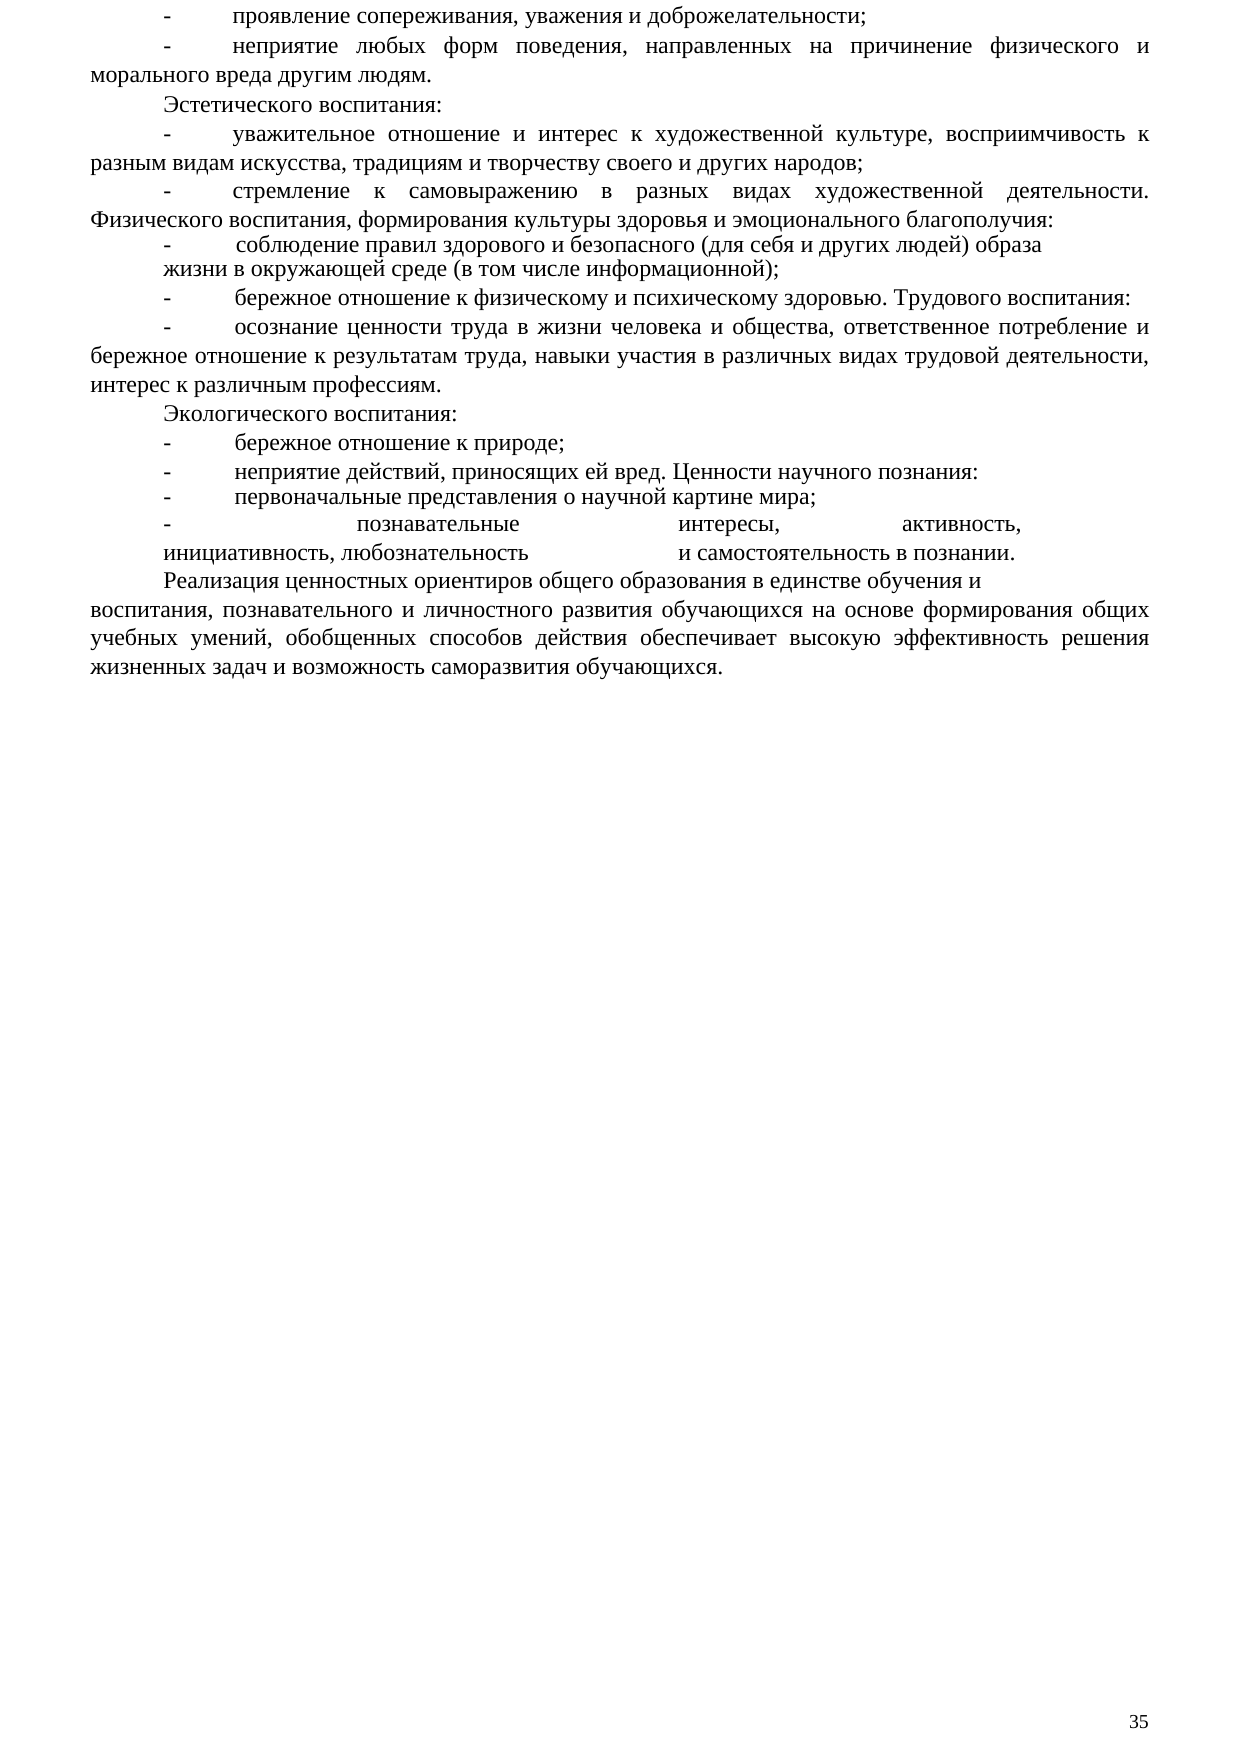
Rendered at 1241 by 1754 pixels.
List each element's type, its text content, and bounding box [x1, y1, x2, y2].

list уважительное отношение и интерес к художественной культуре, восприимчивость к разным видам искусства, традициям и творчеству своего и других народов; [90, 118, 1151, 176]
list стремление к самовыражению в разных видах художественной деятельности. Физического воспитания, формирования культуры здоровья и эмоционального благополучия: [90, 176, 1151, 234]
list бережное отношение к физическому и психическому здоровью. Трудового воспитания: [90, 282, 1151, 311]
list первоначальные представления о научной картине мира; [90, 485, 1153, 509]
list проявление сопереживания, уважения и доброжелательности; [90, 0, 1153, 29]
text жизни в окружающей среде (в том числе информационной); [90, 258, 1153, 282]
text инициативность, любознательность и самостоятельность в познании. [90, 537, 1153, 566]
text Экологического воспитания: [90, 398, 1153, 427]
text Эстетического воспитания: [90, 88, 1153, 118]
list осознание ценности труда в жизни человека и общества, ответственное потребление и бережное отношение к результатам труда, навыки участия в различных видах трудовой деятельности, интерес к различным профессиям. [90, 311, 1151, 398]
list неприятие действий, приносящих ей вред. Ценности научного познания: [90, 456, 1153, 485]
list соблюдение правил здорового и безопасного (для себя и других людей) образа [90, 234, 1153, 258]
text Реализация ценностных ориентиров общего образования в единстве обучения и [90, 566, 1153, 594]
list неприятие любых форм поведения, направленных на причинение физического и морального вреда другим людям. [90, 29, 1151, 88]
text воспитания, познавательного и личностного развития обучающихся на основе формирования общих учебных умений, обобщенных способов действия обеспечивает высокую эффективность решения жизненных задач и возможность саморазвития обучающихся. [90, 594, 1151, 680]
list познавательные интересы, активность, [90, 509, 1153, 537]
list бережное отношение к природе; [90, 427, 1153, 456]
